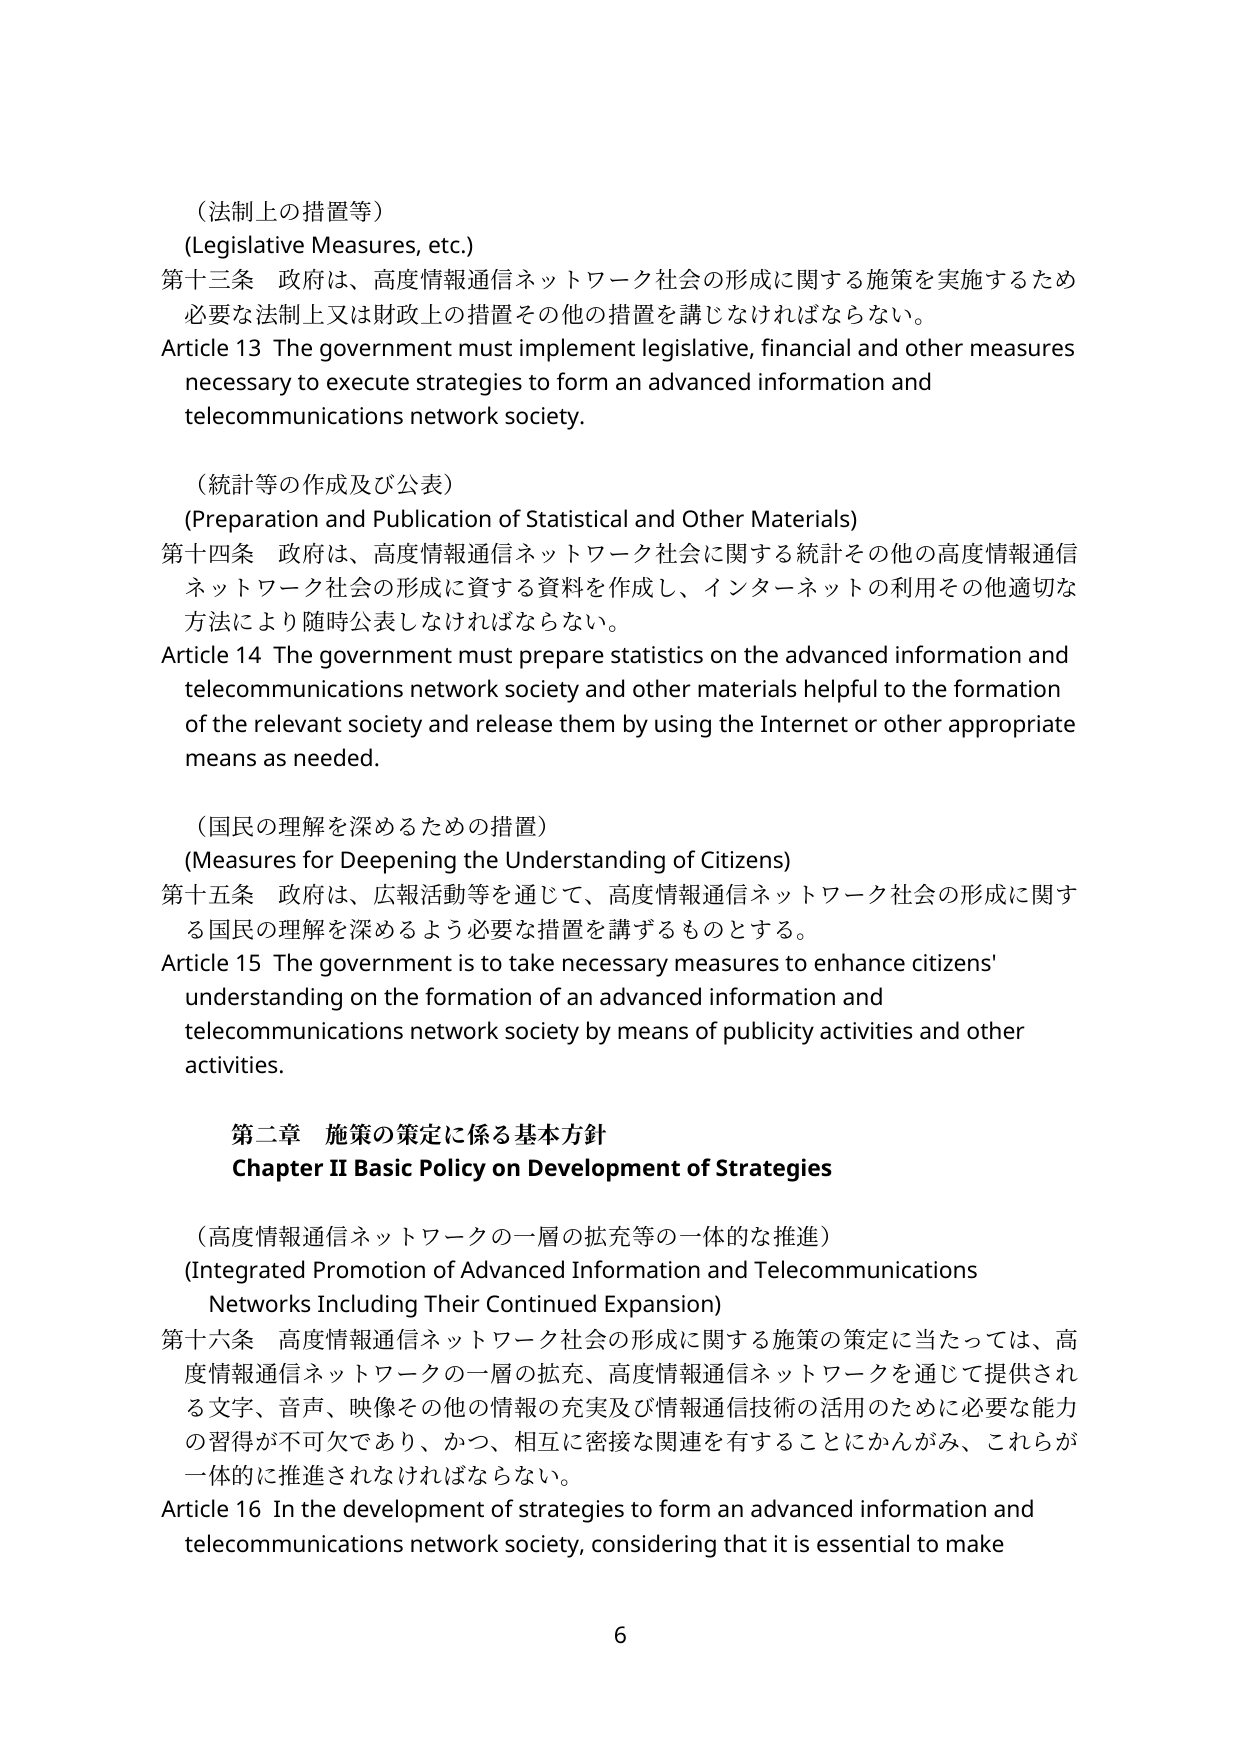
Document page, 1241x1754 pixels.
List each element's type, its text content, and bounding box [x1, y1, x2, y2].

text Article 13 The government must implement legislative, financial and other measures necessary to execute strategies to form an advanced information and telecommunications network society. [161, 330, 1079, 433]
text 第十六条 高度情報通信ネットワーク社会の形成に関する施策の策定に当たっては、高度情報通信ネットワークの一層の拡充、高度情報通信ネットワークを通じて提供される文字、音声、映像その他の情報の充実及び情報通信技術の活用のために必要な能力の習得が不可欠であり、かつ、相互に密接な関連を有することにかんがみ、これらが一体的に推進されなければならない。 [161, 1321, 1079, 1492]
text 第二章 施策の策定に係る基本方針 [230, 1116, 1079, 1150]
text (Measures for Deepening the Understanding of Citizens) [184, 843, 1079, 877]
text （高度情報通信ネットワークの一層の拡充等の一体的な推進） [184, 1219, 1079, 1253]
text (Preparation and Publication of Statistical and Other Materials) [184, 501, 1079, 535]
text （統計等の作成及び公表） [184, 467, 1079, 501]
text 第十四条 政府は、高度情報通信ネットワーク社会に関する統計その他の高度情報通信ネットワーク社会の形成に資する資料を作成し、インターネットの利用その他適切な方法により随時公表しなければならない。 [161, 535, 1079, 638]
text 第十五条 政府は、広報活動等を通じて、高度情報通信ネットワーク社会の形成に関する国民の理解を深めるよう必要な措置を講ずるものとする。 [161, 877, 1079, 945]
text （国民の理解を深めるための措置） [184, 809, 1079, 843]
text Article 15 The government is to take necessary measures to enhance citizens' understanding on the formation of an advanced information and telecommunications network society by means of publicity activities and other activities. [161, 945, 1079, 1082]
text 第十三条 政府は、高度情報通信ネットワーク社会の形成に関する施策を実施するため必要な法制上又は財政上の措置その他の措置を講じなければならない。 [161, 262, 1079, 330]
text Article 14 The government must prepare statistics on the advanced information and telecommunications network society and other materials helpful to the formation of the relevant society and release them by using the Internet or other appropriate means as needed. [161, 638, 1079, 774]
text (Integrated Promotion of Advanced Information and Telecommunications Networks Including Their Continued Expansion) [184, 1253, 1079, 1321]
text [161, 1492, 1079, 1560]
text Chapter II Basic Policy on Development of Strategies [230, 1150, 1079, 1184]
text (Legislative Measures, etc.) [184, 228, 1079, 262]
text （法制上の措置等） [184, 194, 1079, 228]
